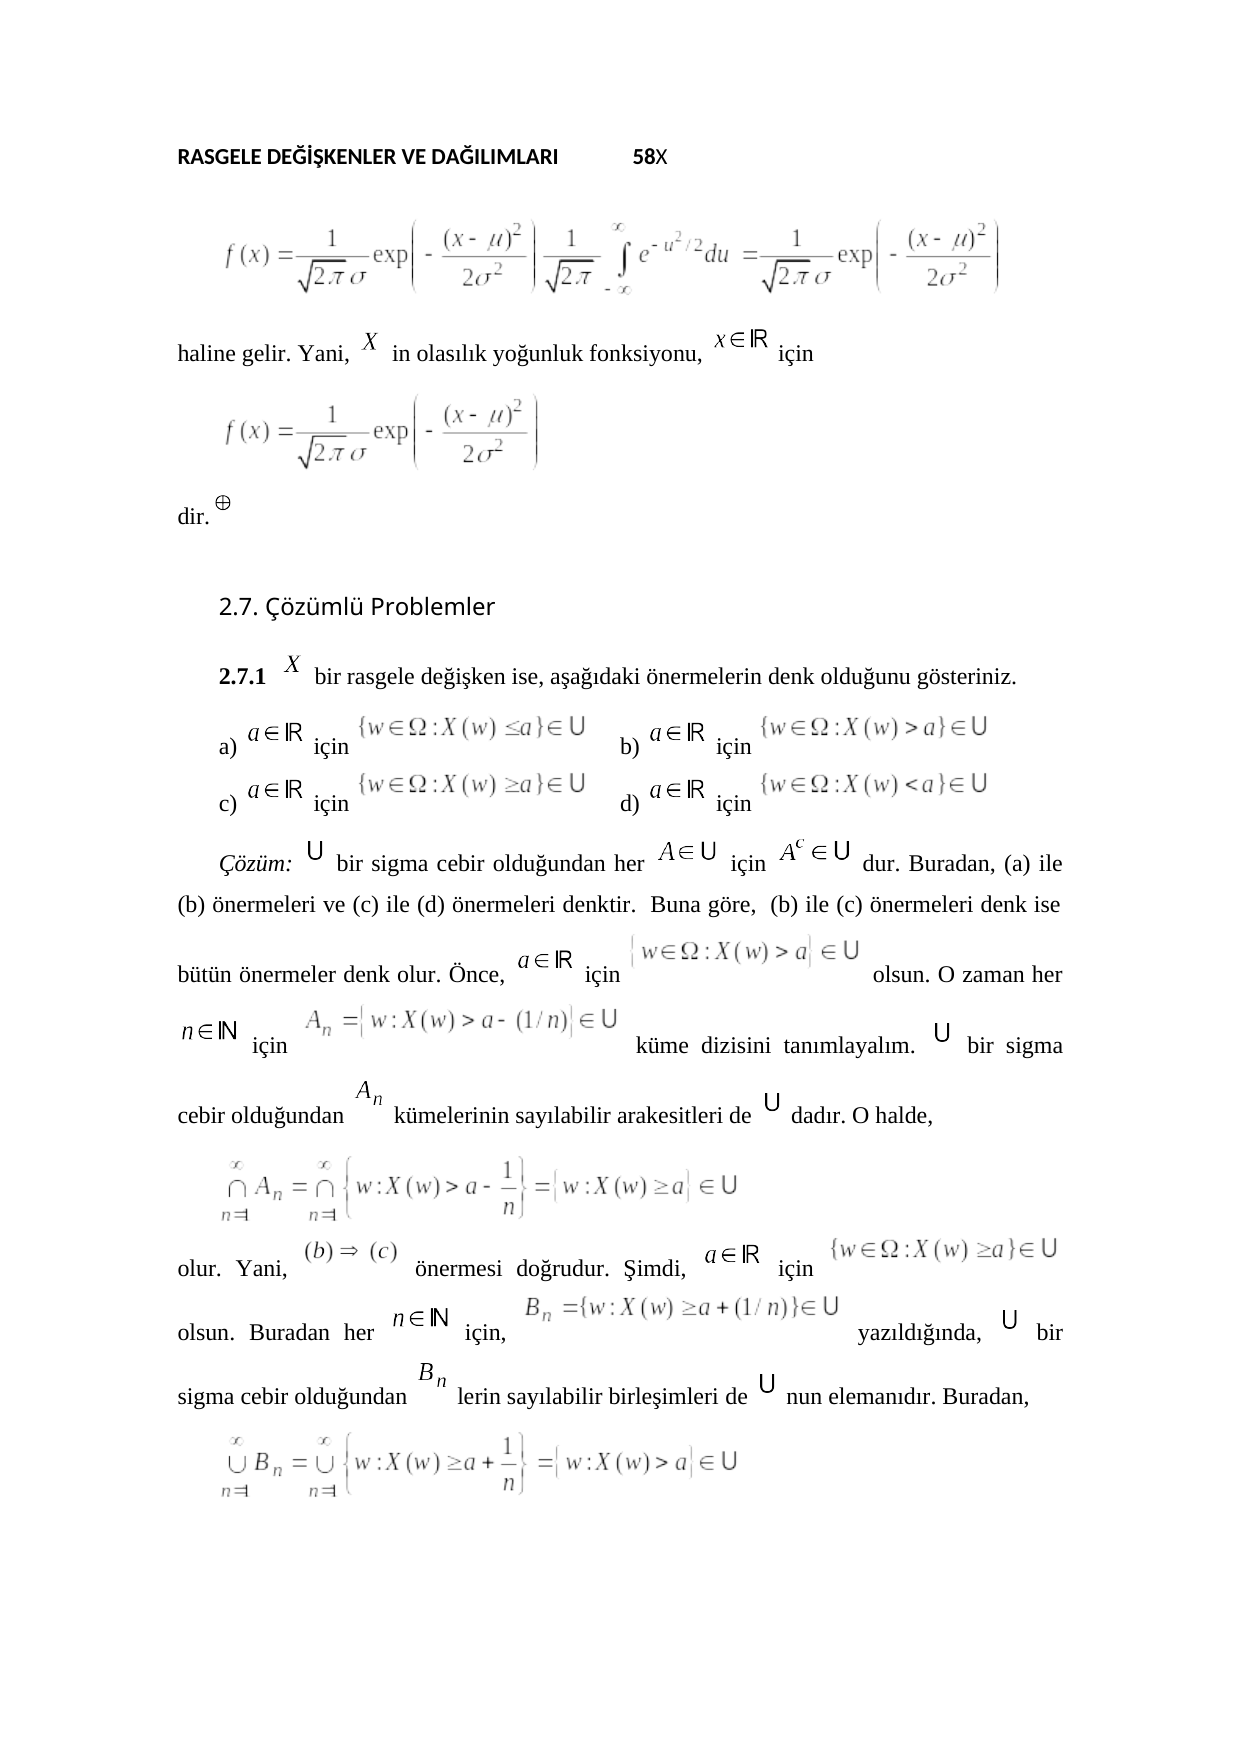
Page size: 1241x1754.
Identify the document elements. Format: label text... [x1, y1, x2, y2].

text Çözüm: bir sigma cebir olduğundan her için dur. Buradan, (a) ile (b) önermeleri ve (c) ile (d) önermeleri denktir. Buna göre, (b) ile (c) önermeleri denk ise bütün önermeler denk olur. Önce, için olsun. O zaman her için küme dizisini tanımlayalım. bir sigma cebir olduğundan kümelerinin sayılabilir arakesitleri de dadır. O halde, [177, 827, 1063, 1128]
text 2.7.1 bir rasgele değişken ise, aşağıdaki önermelerin denk olduğunu gösteriniz. [177, 649, 1063, 689]
text haline gelir. Yani, in olasılık yoğunluk fonksiyonu, için [177, 323, 1063, 367]
text 2.7. Çözümlü Problemler [218, 590, 1063, 623]
text olur. Yani, önermesi doğrudur. Şimdi, için olsun. Buradan her için, yazıldığında, bir sigma cebir olduğundan lerin sayılabilir birleşimleri de nun elemanıdır. Buradan, [177, 1236, 1063, 1410]
text c) için d) için [177, 770, 1063, 817]
text dir. [177, 487, 1063, 530]
text a) için b) için [177, 714, 1063, 760]
